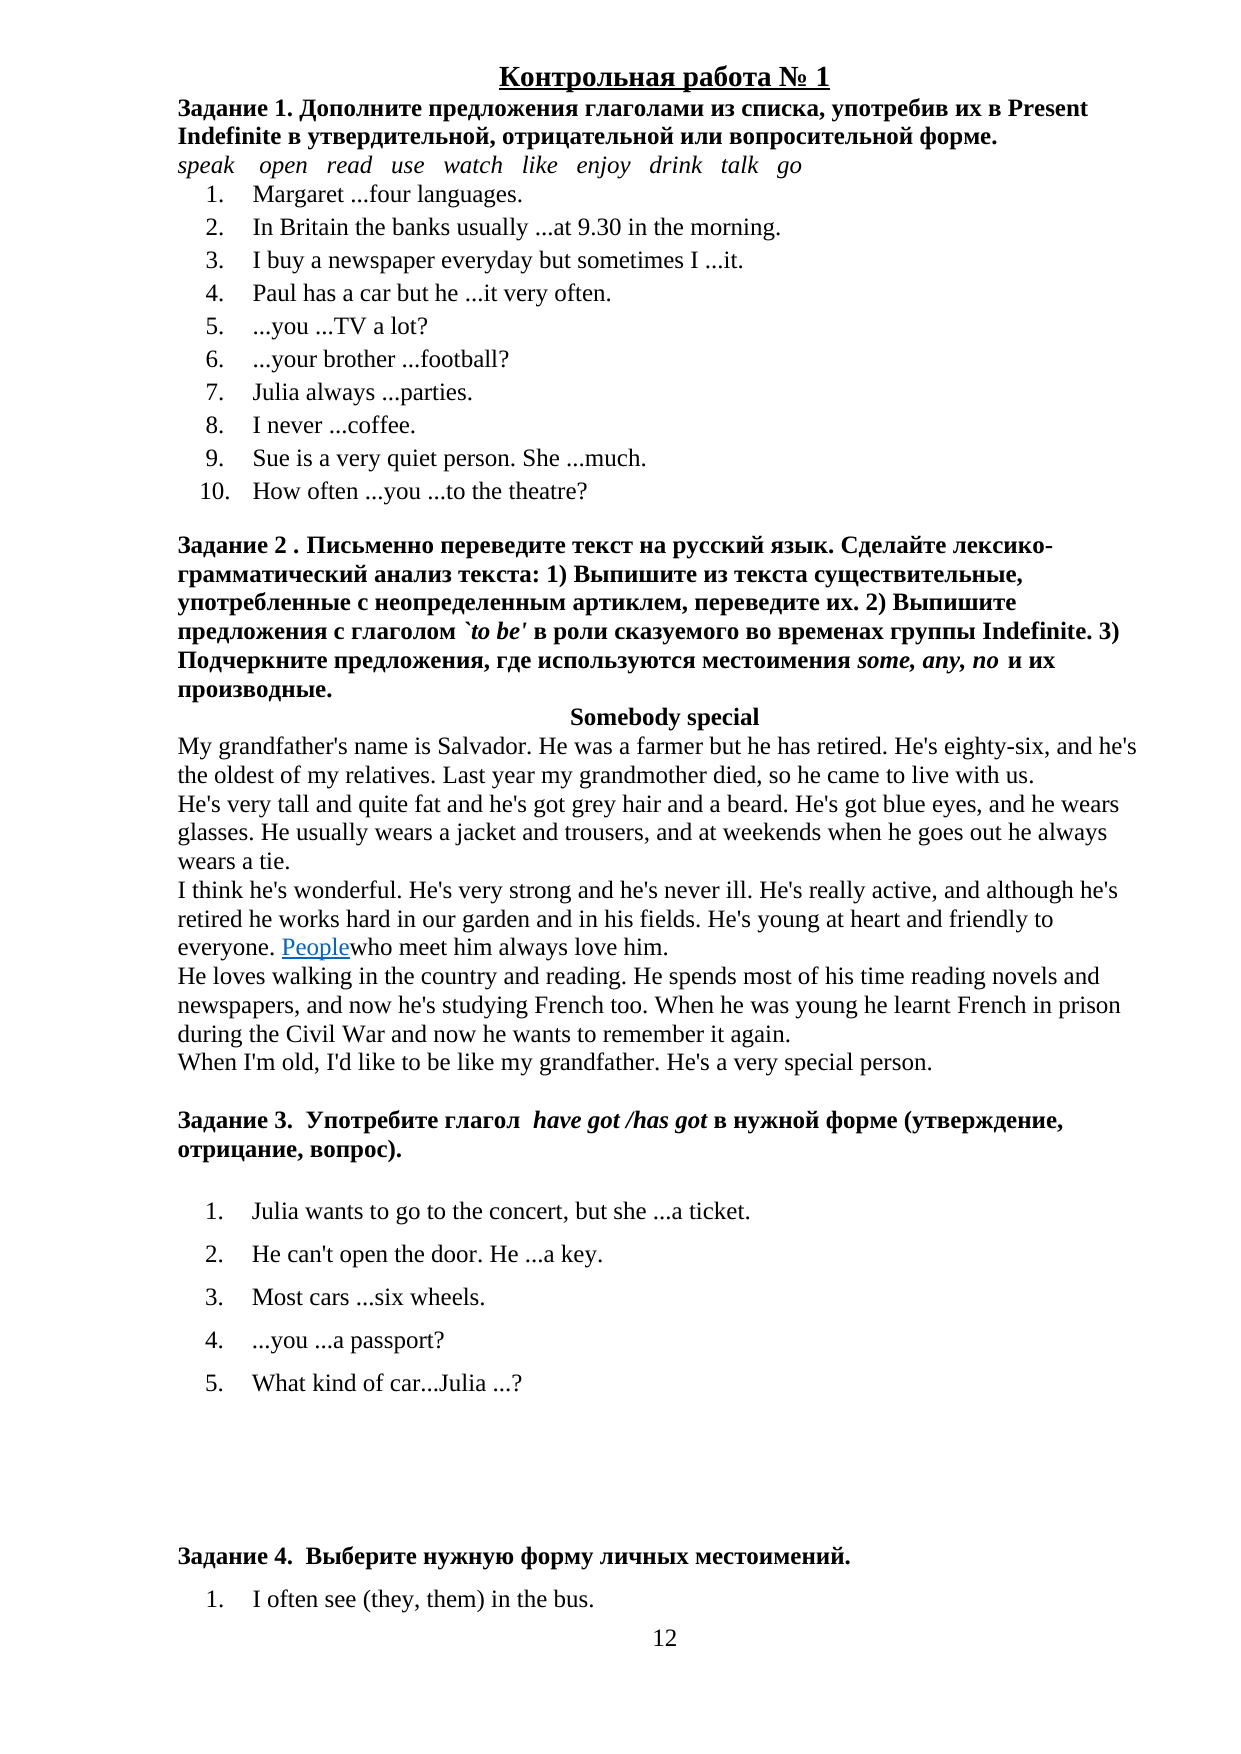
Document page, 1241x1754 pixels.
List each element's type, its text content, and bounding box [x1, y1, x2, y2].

list In Britain the banks usually ...at 9.30 in the morning. [215, 212, 1152, 241]
list ...your brother ...football? [215, 344, 1152, 373]
text speak open read use watch like enjoy drink talk go [177, 150, 1152, 179]
text Контрольная работа № 1 [177, 59, 1152, 93]
list Sue is a very quiet person. She ...much. [215, 443, 1152, 472]
text Задание 4. Выберите нужную форму личных местоимений. [177, 1541, 1152, 1570]
text When I'm old, I'd like to be like my grandfather. He's a very special person. [177, 1047, 1152, 1076]
list He can't open the door. He ...a key. [214, 1239, 1152, 1268]
text Задание 3. Употребите глагол have got /has got в нужной форме (утверждение, отрицание, вопрос). [177, 1105, 1152, 1162]
list Julia wants to go to the concert, but she ...a ticket. [214, 1196, 1152, 1225]
text He loves walking in the country and reading. He spends most of his time reading novels and newspapers, and now he's studying French too. When he was young he learnt French in prison during the Civil War and now he wants to remember it again. [177, 961, 1152, 1047]
list I never ...coffee. [215, 410, 1152, 439]
list Paul has a car but he ...it very often. [215, 278, 1152, 307]
list How often ...you ...to the theatre? [215, 476, 1152, 505]
text He's very tall and quite fat and he's got grey hair and a beard. He's got blue eyes, and he wears glasses. He usually wears a jacket and trousers, and at weekends when he goes out he always wears a tie. [177, 789, 1152, 875]
list Most cars ...six wheels. [214, 1282, 1152, 1311]
list ...you ...a passport? [214, 1325, 1152, 1354]
text Somebody special [177, 702, 1152, 731]
list Julia always ...parties. [215, 377, 1152, 406]
text Задание 2 . Письменно переведите текст на русский язык. Сделайте лексико-грамматический анализ текста: 1) Выпишите из текста существительные, употребленные с неопределенным артиклем, переведите их. 2) Выпишите предложения с глаголом `to be' в роли сказуемого во временах группы Indefinite. 3) Подчеркните предложения, где используются местоимения some, any, no и их производные. [177, 530, 1152, 702]
text Задание 1. Дополните предложения глаголами из списка, употребив их в Present Indefinite в утвердительной, отрицательной или вопросительной форме. [177, 93, 1152, 150]
list I buy a newspaper everyday but sometimes I ...it. [215, 245, 1152, 274]
list I often see (they, them) in the bus. [215, 1584, 1152, 1613]
list Margaret ...four languages. [215, 179, 1152, 208]
list What kind of car...Julia ...? [214, 1368, 1152, 1397]
text I think he's wonderful. He's very strong and he's never ill. He's really active, and although he's retired he works hard in our garden and in his fields. He's young at heart and friendly to everyone. Peoplewho meet him always love him. [177, 875, 1152, 961]
list ...you ...TV a lot? [215, 311, 1152, 340]
text My grandfather's name is Salvador. He was a farmer but he has retired. He's eighty-six, and he's the oldest of my relatives. Last year my grandmother died, so he came to live with us. [177, 731, 1152, 789]
